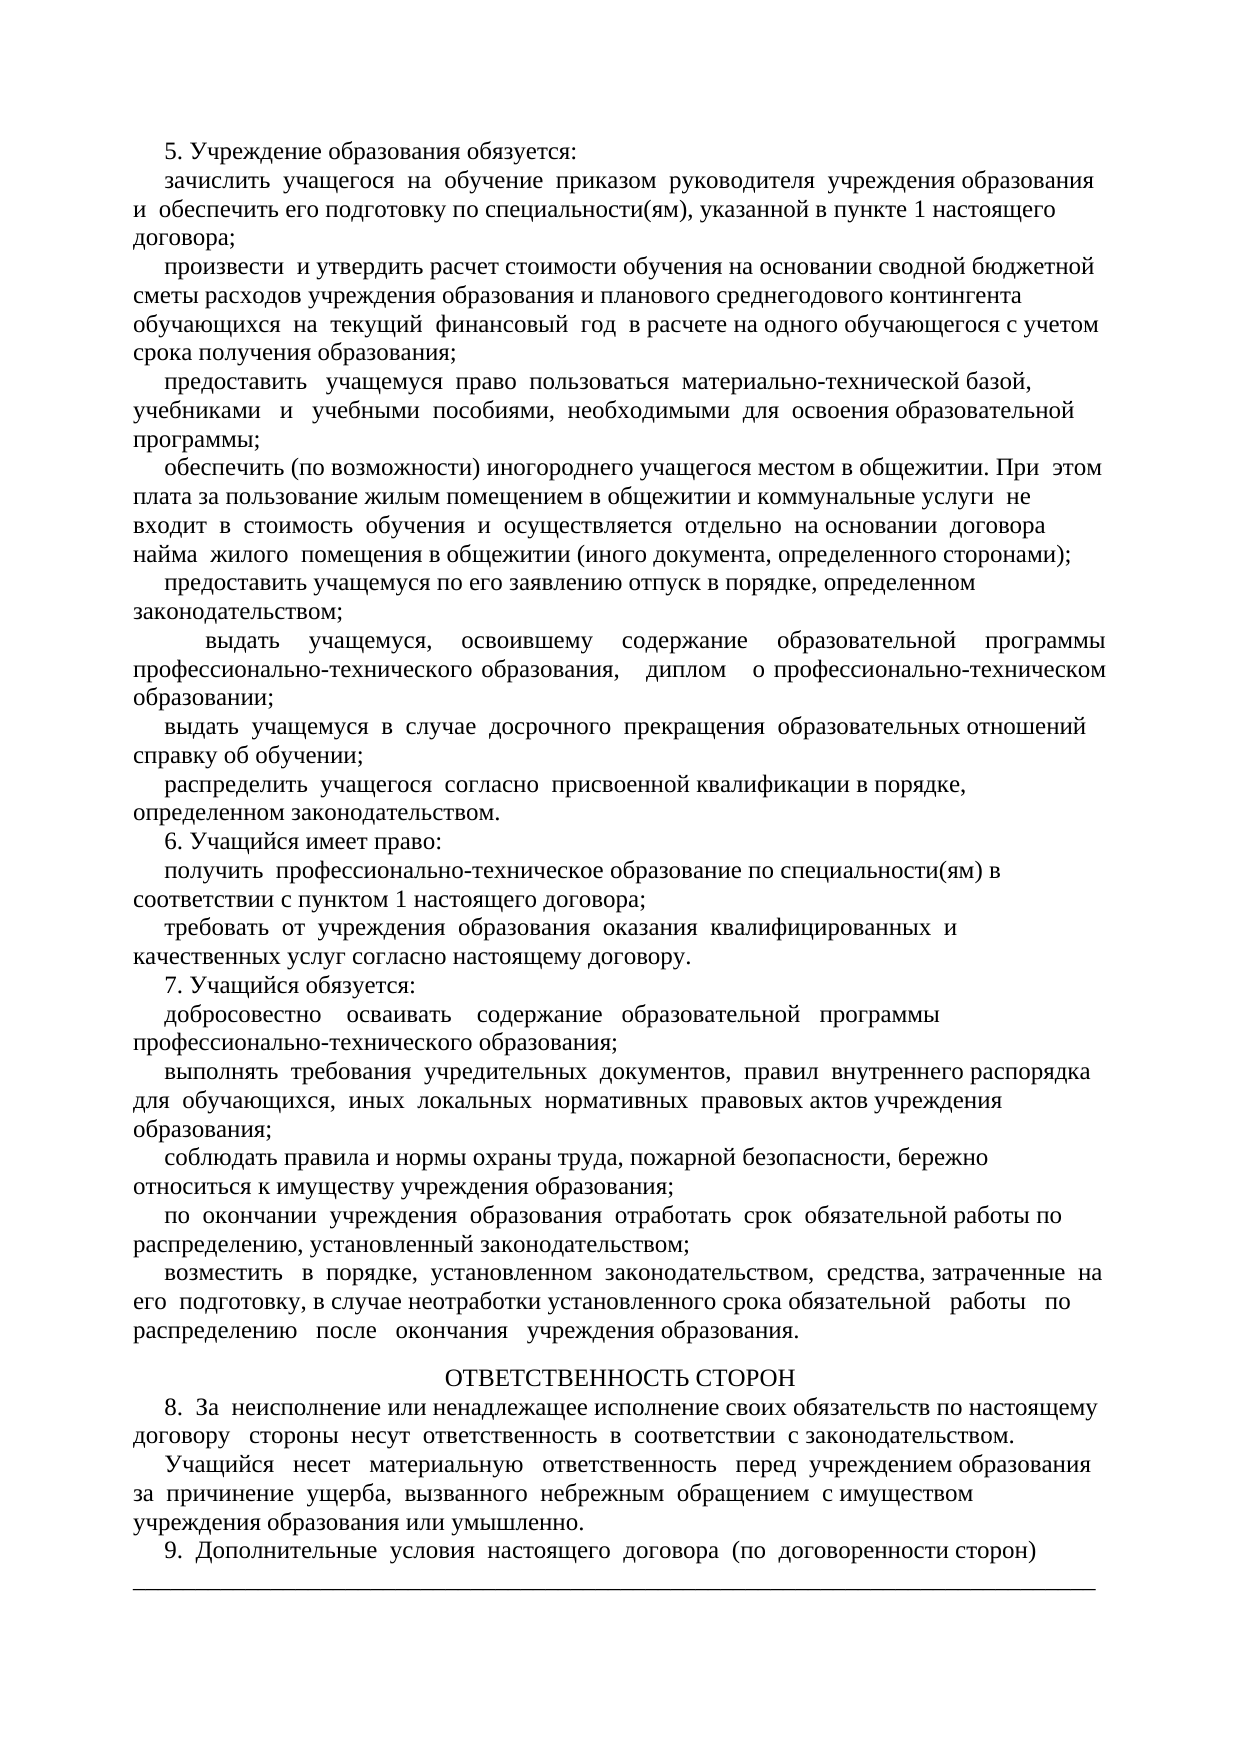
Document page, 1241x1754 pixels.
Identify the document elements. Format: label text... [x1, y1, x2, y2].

text 9. Дополнительные условия настоящего договора (по договоренности сторон) _____________________________________________________________________________ [133, 1535, 1107, 1593]
text Учащийся несет материальную ответственность перед учреждением образования за причинение ущерба, вызванного небрежным обращением с имуществом учреждения образования или умышленно. [133, 1449, 1107, 1535]
text предоставить учащемуся право пользоваться материально-технической базой, учебниками и учебными пособиями, необходимыми для освоения образовательной программы; [133, 366, 1107, 452]
text произвести и утвердить расчет стоимости обучения на основании сводной бюджетной сметы расходов учреждения образования и планового среднегодового контингента обучающихся на текущий финансовый год в расчете на одного обучающегося с учетом срока получения образования; [133, 251, 1107, 366]
text соблюдать правила и нормы охраны труда, пожарной безопасности, бережно относиться к имуществу учреждения образования; [133, 1142, 1107, 1200]
text выдать учащемуся, освоившему содержание образовательной программы профессионально-технического образования, диплом о профессионально-техническом образовании; [133, 625, 1107, 711]
text 7. Учащийся обязуется: [133, 970, 1107, 999]
text распределить учащегося согласно присвоенной квалификации в порядке, определенном законодательством. [133, 769, 1107, 826]
text предоставить учащемуся по его заявлению отпуск в порядке, определенном законодательством; [133, 567, 1107, 625]
text по окончании учреждения образования отработать срок обязательной работы по распределению, установленный законодательством; [133, 1200, 1107, 1257]
text 5. Учреждение образования обязуется: [133, 136, 1107, 165]
text выполнять требования учредительных документов, правил внутреннего распорядка для обучающихся, иных локальных нормативных правовых актов учреждения образования; [133, 1056, 1107, 1142]
text получить профессионально-техническое образование по специальности(ям) в соответствии с пунктом 1 настоящего договора; [133, 855, 1107, 912]
text 6. Учащийся имеет право: [133, 826, 1107, 855]
text добросовестно осваивать содержание образовательной программы профессионально-технического образования; [133, 999, 1107, 1056]
text выдать учащемуся в случае досрочного прекращения образовательных отношений справку об обучении; [133, 711, 1107, 769]
text обеспечить (по возможности) иногороднего учащегося местом в общежитии. При этом плата за пользование жилым помещением в общежитии и коммунальные услуги не входит в стоимость обучения и осуществляется отдельно на основании договора найма жилого помещения в общежитии (иного документа, определенного сторонами); [133, 452, 1107, 567]
text возместить в порядке, установленном законодательством, средства, затраченные на его подготовку, в случае неотработки установленного срока обязательной работы по распределению после окончания учреждения образования. [133, 1257, 1107, 1344]
text 8. За неисполнение или ненадлежащее исполнение своих обязательств по настоящему договору стороны несут ответственность в соответствии с законодательством. [133, 1392, 1107, 1449]
text ОТВЕТСТВЕННОСТЬ СТОРОН [133, 1363, 1107, 1392]
text зачислить учащегося на обучение приказом руководителя учреждения образования и обеспечить его подготовку по специальности(ям), указанной в пункте 1 настоящего договора; [133, 165, 1107, 251]
text требовать от учреждения образования оказания квалифицированных и качественных услуг согласно настоящему договору. [133, 912, 1107, 970]
